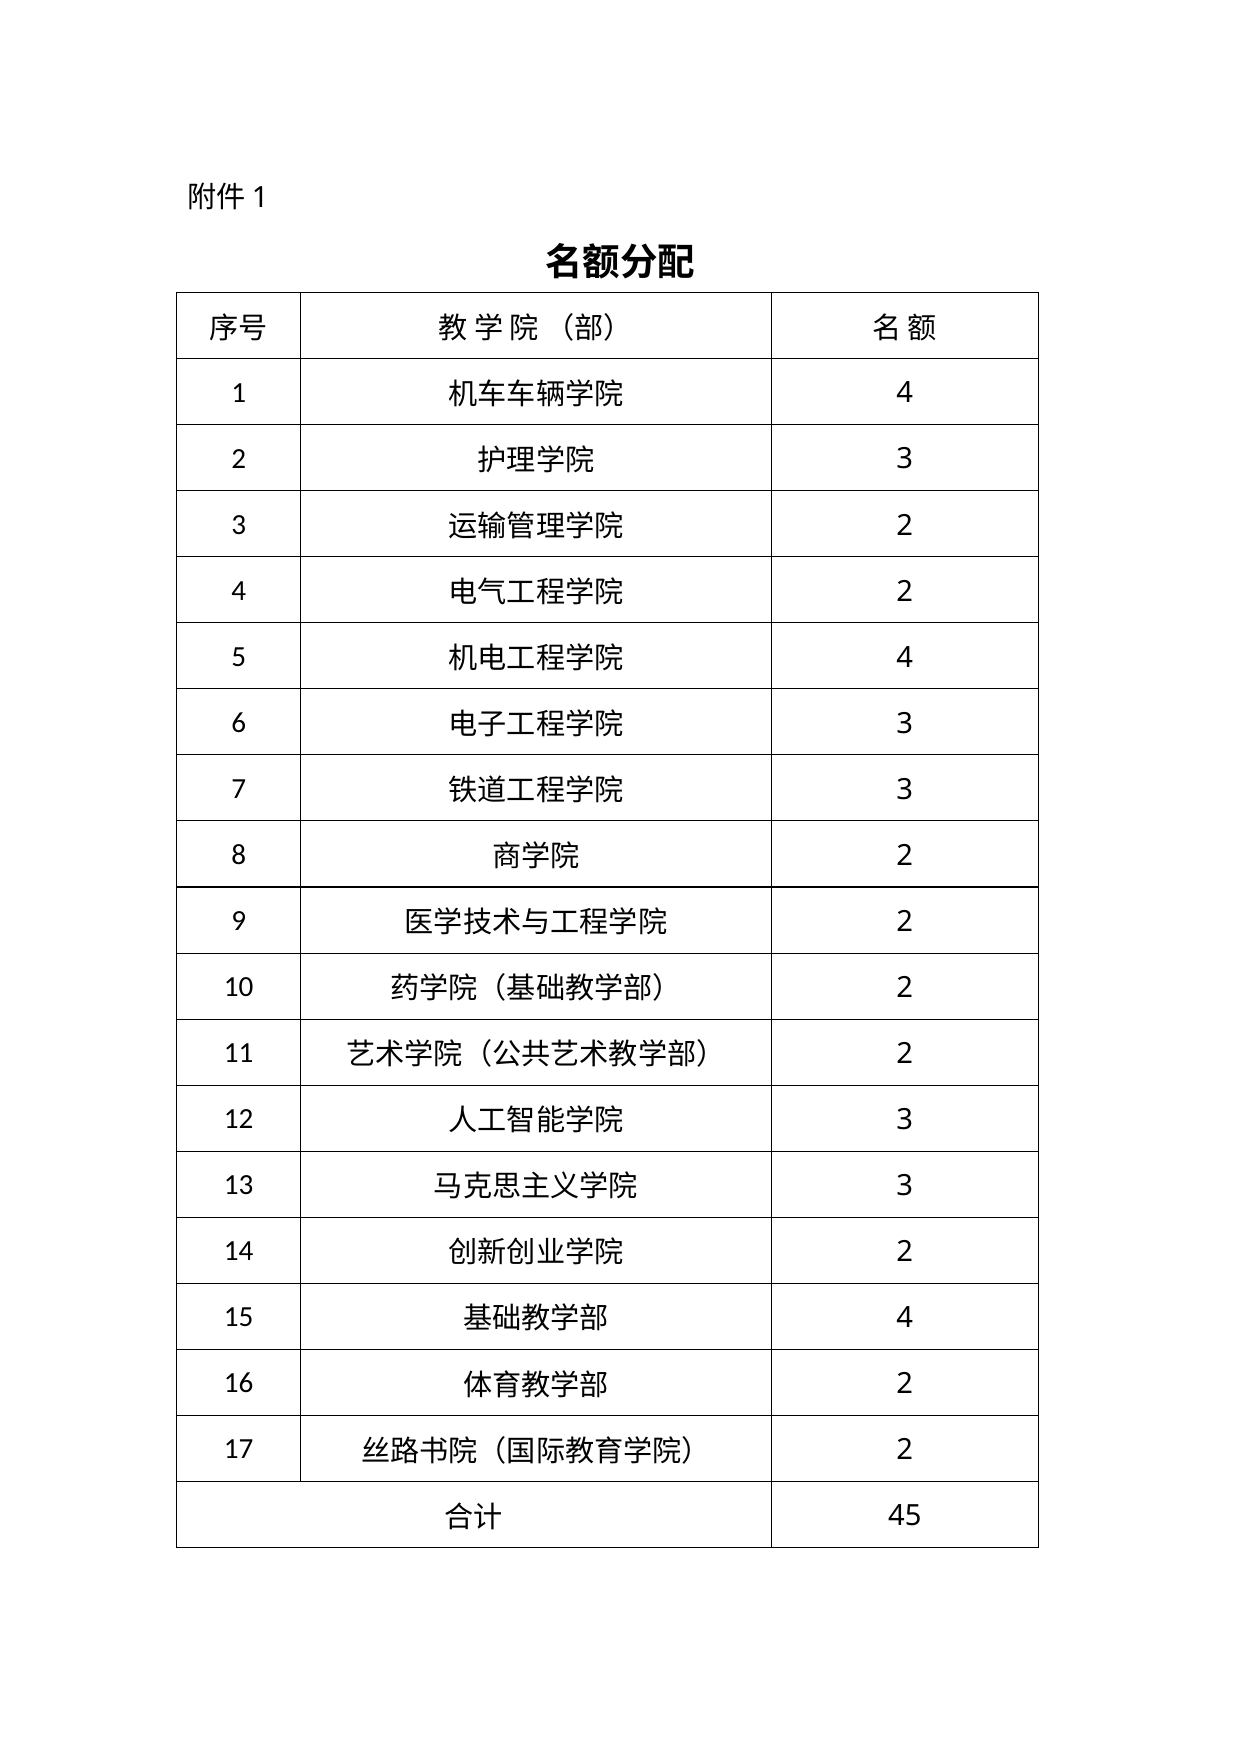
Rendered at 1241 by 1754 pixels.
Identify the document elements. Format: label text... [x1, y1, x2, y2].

table_cell 2 [772, 1218, 1038, 1283]
table_cell 5 [177, 623, 300, 688]
table_cell 机电工程学院 [301, 623, 771, 688]
table_cell 2 [772, 954, 1038, 1018]
table_cell 铁道工程学院 [301, 755, 771, 820]
table_cell 2 [772, 491, 1038, 556]
table_cell 4 [177, 557, 300, 622]
table_cell 艺术学院（公共艺术教学部） [301, 1020, 771, 1084]
table_cell 8 [177, 821, 300, 886]
table_cell 商学院 [301, 821, 771, 886]
table_cell 10 [177, 954, 300, 1018]
table_cell 机车车辆学院 [301, 359, 771, 424]
table_cell 3 [772, 425, 1038, 490]
table_cell 45 [772, 1482, 1038, 1547]
table_cell 12 [177, 1086, 300, 1151]
table_cell 7 [177, 755, 300, 820]
table_cell 3 [772, 689, 1038, 754]
table_cell 4 [772, 623, 1038, 688]
table_cell 9 [177, 888, 300, 952]
table_cell 医学技术与工程学院 [301, 888, 771, 952]
table_cell 运输管理学院 [301, 491, 771, 556]
table_header 名 额 [772, 293, 1038, 358]
table_cell 16 [177, 1350, 300, 1415]
table_cell 6 [177, 689, 300, 754]
text 附件1 [187, 162, 1053, 227]
table_cell 2 [772, 821, 1038, 886]
table_cell 人工智能学院 [301, 1086, 771, 1151]
table_cell 2 [772, 557, 1038, 622]
table_cell 3 [772, 755, 1038, 820]
table_cell 15 [177, 1284, 300, 1349]
table_cell 电子工程学院 [301, 689, 771, 754]
table_cell 2 [772, 888, 1038, 952]
table_cell 2 [772, 1020, 1038, 1084]
table_cell 14 [177, 1218, 300, 1283]
table_cell 11 [177, 1020, 300, 1084]
table_cell 3 [772, 1152, 1038, 1217]
table_cell 17 [177, 1416, 300, 1481]
table_cell 体育教学部 [301, 1350, 771, 1415]
table_header 序号 [177, 293, 300, 358]
table_cell 基础教学部 [301, 1284, 771, 1349]
table_cell 4 [772, 359, 1038, 424]
table_cell 2 [772, 1350, 1038, 1415]
table_header 教 学 院 （部） [301, 293, 771, 358]
table_cell 13 [177, 1152, 300, 1217]
table_cell 2 [177, 425, 300, 490]
table_cell 3 [772, 1086, 1038, 1151]
table_cell 药学院（基础教学部） [301, 954, 771, 1018]
table_cell 2 [772, 1416, 1038, 1481]
table_cell 4 [772, 1284, 1038, 1349]
table_cell 创新创业学院 [301, 1218, 771, 1283]
table_cell 合计 [177, 1482, 771, 1547]
table_cell 丝路书院（国际教育学院） [301, 1416, 771, 1481]
table_cell 1 [177, 359, 300, 424]
table_cell 电气工程学院 [301, 557, 771, 622]
table_cell 马克思主义学院 [301, 1152, 771, 1217]
text 名额分配 [187, 227, 1053, 292]
table_cell 3 [177, 491, 300, 556]
table_cell 护理学院 [301, 425, 771, 490]
